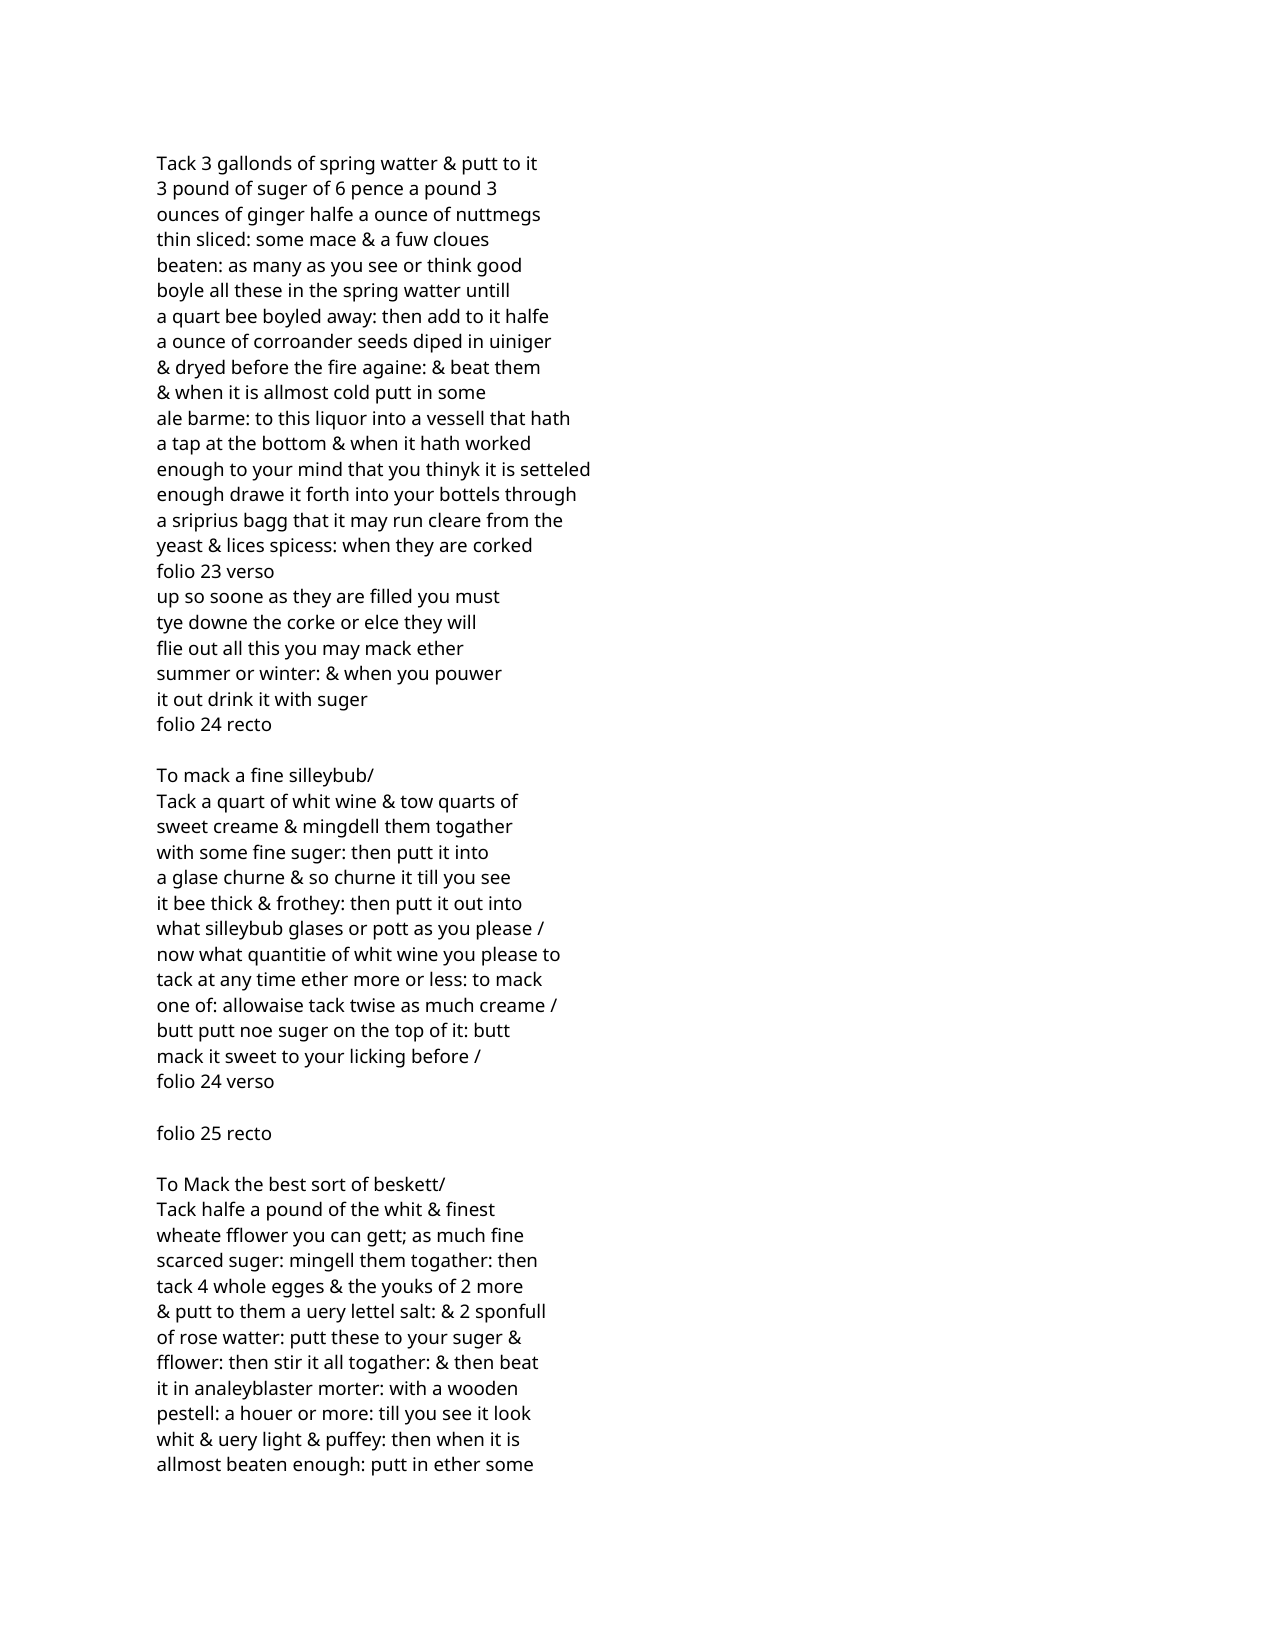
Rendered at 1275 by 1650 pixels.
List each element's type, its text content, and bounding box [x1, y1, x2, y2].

text a quart bee boyled away: then add to it halfe [156, 303, 1118, 329]
text up so soone as they are filled you must [156, 584, 1118, 609]
text a tap at the bottom & when it hath worked [156, 431, 1118, 456]
text tack 4 whole egges & the youks of 2 more [156, 1273, 1118, 1298]
text ounces of ginger halfe a ounce of nuttmegs [156, 201, 1118, 227]
text tack at any time ether more or less: to mack [156, 967, 1118, 992]
text a glase churne & so churne it till you see [156, 864, 1118, 890]
text ale barme: to this liquor into a vessell that hath [156, 405, 1118, 431]
text & when it is allmost cold putt in some [156, 380, 1118, 405]
text scarced suger: mingell them togather: then [156, 1247, 1118, 1273]
text folio 25 recto [156, 1120, 1118, 1145]
text Tack 3 gallonds of spring watter & putt to it [156, 150, 1118, 176]
text fflower: then stir it all togather: & then beat [156, 1349, 1118, 1375]
text enough to your mind that you thinyk it is setteled [156, 456, 1118, 482]
text wheate fflower you can gett; as much fine [156, 1222, 1118, 1247]
text allmost beaten enough: putt in ether some [156, 1452, 1118, 1477]
text & dryed before the fire againe: & beat them [156, 354, 1118, 380]
text with some fine suger: then putt it into [156, 839, 1118, 864]
text sweet creame & mingdell them togather [156, 813, 1118, 839]
text whit & uery light & puffey: then when it is [156, 1426, 1118, 1452]
text what silleybub glases or pott as you please / [156, 916, 1118, 941]
text boyle all these in the spring watter untill [156, 278, 1118, 303]
text yeast & lices spicess: when they are corked [156, 533, 1118, 558]
text 3 pound of suger of 6 pence a pound 3 [156, 176, 1118, 201]
text of rose watter: putt these to your suger & [156, 1324, 1118, 1349]
text & putt to them a uery lettel salt: & 2 sponfull [156, 1298, 1118, 1324]
text it bee thick & frothey: then putt it out into [156, 890, 1118, 916]
text To Mack the best sort of beskett/ [156, 1171, 1118, 1196]
text Tack a quart of whit wine & tow quarts of [156, 788, 1118, 813]
text it out drink it with suger [156, 686, 1118, 711]
text pestell: a houer or more: till you see it look [156, 1401, 1118, 1426]
text one of: allowaise tack twise as much creame / [156, 992, 1118, 1018]
text enough drawe it forth into your bottels through [156, 482, 1118, 507]
text Tack halfe a pound of the whit & finest [156, 1196, 1118, 1222]
text beaten: as many as you see or think good [156, 252, 1118, 278]
text butt putt noe suger on the top of it: butt [156, 1018, 1118, 1043]
text folio 24 recto [156, 711, 1118, 737]
text a ounce of corroander seeds diped in uiniger [156, 329, 1118, 354]
text To mack a fine silleybub/ [156, 762, 1118, 788]
text a sriprius bagg that it may run cleare from the [156, 507, 1118, 533]
text folio 24 verso [156, 1069, 1118, 1094]
text mack it sweet to your licking before / [156, 1043, 1118, 1069]
text tye downe the corke or elce they will [156, 609, 1118, 635]
text it in analeyblaster morter: with a wooden [156, 1375, 1118, 1401]
text flie out all this you may mack ether [156, 635, 1118, 660]
text summer or winter: & when you pouwer [156, 660, 1118, 686]
text now what quantitie of whit wine you please to [156, 941, 1118, 967]
text folio 23 verso [156, 558, 1118, 584]
text thin sliced: some mace & a fuw cloues [156, 227, 1118, 252]
